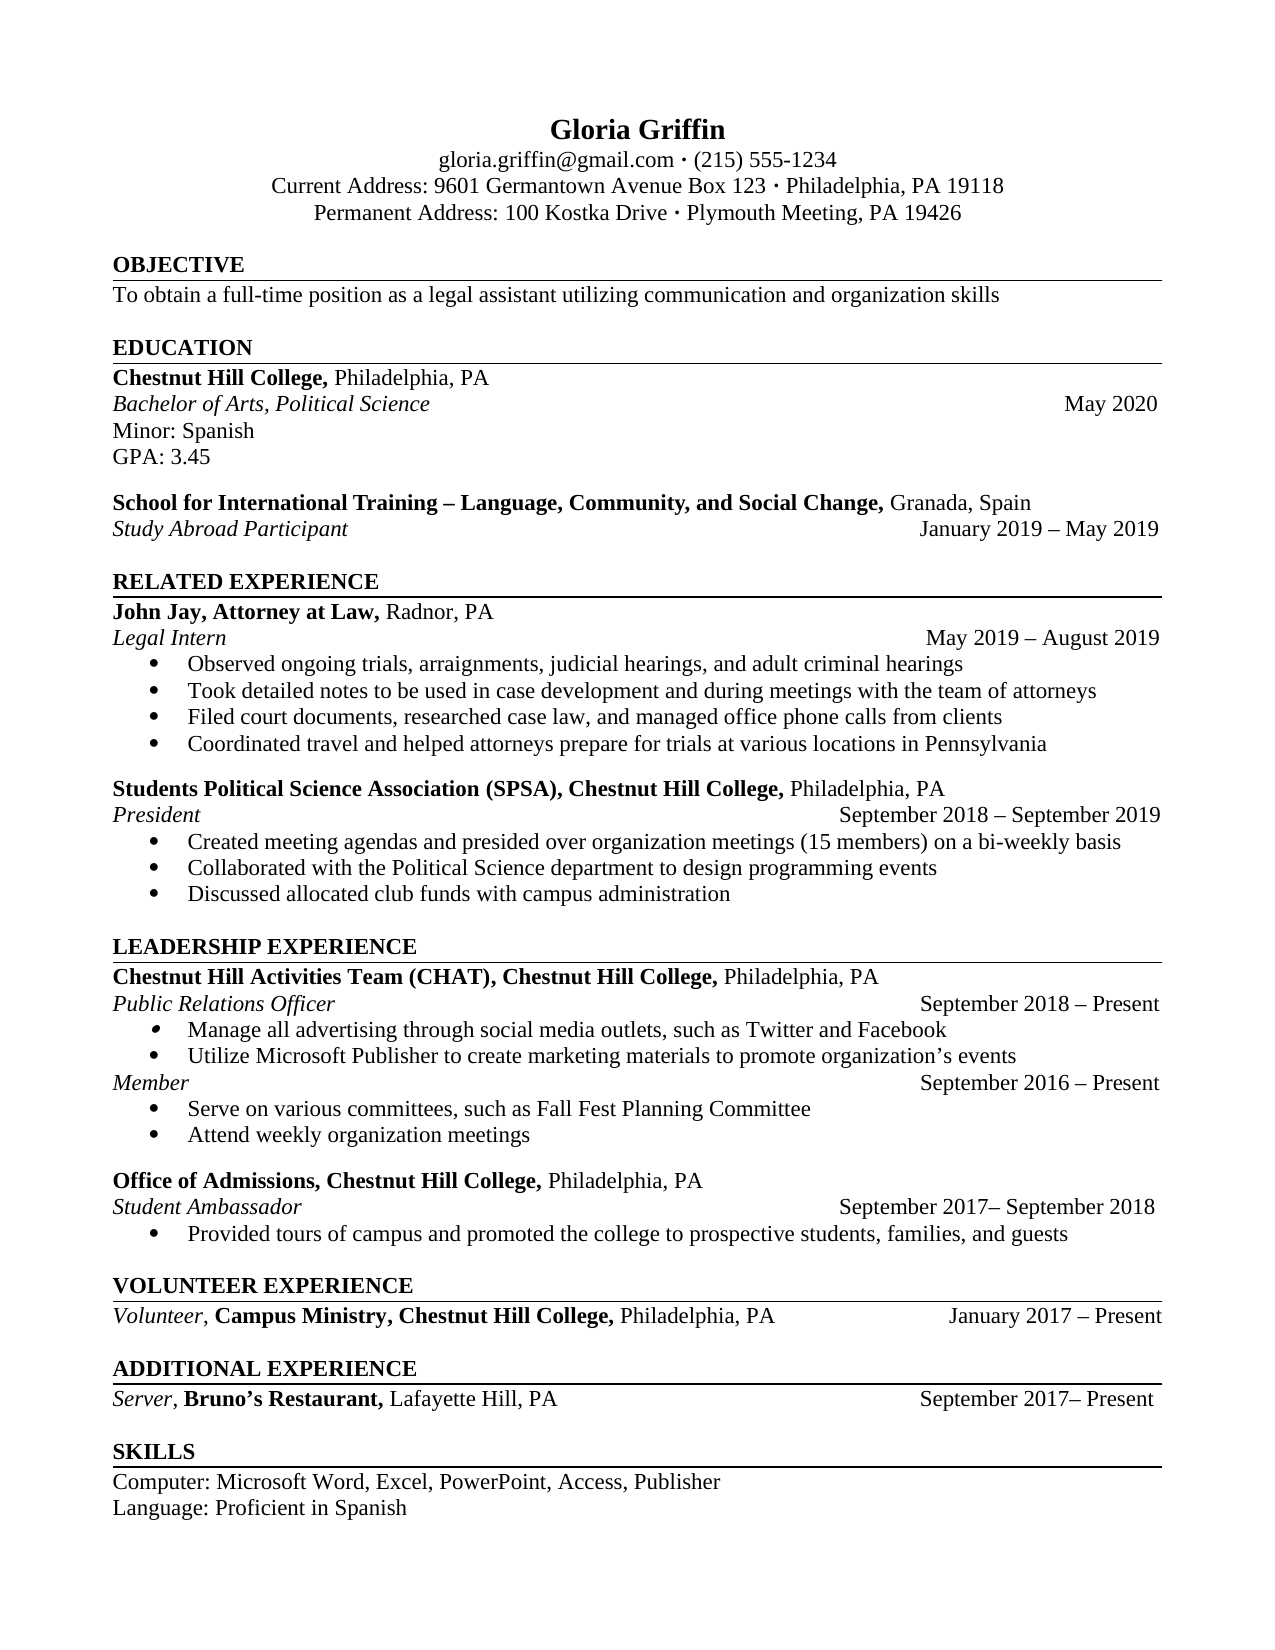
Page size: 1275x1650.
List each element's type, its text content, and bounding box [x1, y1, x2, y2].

text Current Address: 9601 Germantown Avenue Box 123 · Philadelphia, PA 19118 [112, 172, 1162, 199]
list Observed ongoing trials, arraignments, judicial hearings, and adult criminal hearings [150, 651, 1162, 677]
text ADDITIONAL EXPERIENCE [112, 1355, 1162, 1385]
text OBJECTIVE [112, 251, 1162, 281]
text Legal Intern May 2019 – August 2019 [112, 624, 1162, 651]
text gloria.griffin@gmail.com · (215) 555-1234 [112, 146, 1162, 172]
text John Jay, Attorney at Law, Radnor, PA [112, 598, 1162, 624]
list Created meeting agendas and presided over organization meetings (15 members) on a bi-weekly basis [150, 828, 1162, 854]
text Permanent Address: 100 Kostka Drive · Plymouth Meeting, PA 19426 [112, 199, 1162, 225]
text Minor: Spanish [112, 417, 1162, 443]
text President September 2018 – September 2019 [112, 801, 1162, 828]
text Study Abroad Participant January 2019 – May 2019 [112, 515, 1162, 541]
text Public Relations Officer September 2018 – Present [112, 989, 1162, 1016]
text Chestnut Hill Activities Team (CHAT), Chestnut Hill College, Philadelphia, PA [112, 963, 1162, 989]
text LEADERSHIP EXPERIENCE [112, 933, 1162, 963]
text RELATED EXPERIENCE [112, 568, 1162, 598]
text Gloria Griffin [112, 112, 1162, 146]
text Language: Proficient in Spanish [112, 1494, 1162, 1520]
text Server, Bruno’s Restaurant, Lafayette Hill, PA September 2017– Present [112, 1385, 1162, 1411]
list Provided tours of campus and promoted the college to prospective students, families, and guests [150, 1219, 1162, 1246]
list Took detailed notes to be used in case development and during meetings with the team of attorneys [150, 677, 1162, 703]
text GPA: 3.45 [112, 443, 1162, 469]
text Member September 2016 – Present [112, 1069, 1162, 1095]
list Discussed allocated club funds with campus administration [150, 881, 1162, 907]
text Chestnut Hill College, Philadelphia, PA [112, 364, 1162, 391]
text Student Ambassador September 2017– September 2018 [112, 1193, 1162, 1219]
text SKILLS [112, 1438, 1162, 1468]
list Manage all advertising through social media outlets, such as Twitter and Facebook [150, 1016, 1162, 1042]
list Serve on various committees, such as Fall Fest Planning Committee [150, 1095, 1162, 1121]
text Students Political Science Association (SPSA), Chestnut Hill College, Philadelphia, PA [112, 775, 1162, 801]
list Coordinated travel and helped attorneys prepare for trials at various locations in Pennsylvania [150, 729, 1162, 756]
text VOLUNTEER EXPERIENCE [112, 1272, 1162, 1302]
list Collaborated with the Political Science department to design programming events [150, 854, 1162, 881]
text Volunteer, Campus Ministry, Chestnut Hill College, Philadelphia, PA January 2017 – Present [112, 1302, 1162, 1329]
text Office of Admissions, Chestnut Hill College, Philadelphia, PA [112, 1167, 1162, 1193]
list Attend weekly organization meetings [150, 1121, 1162, 1148]
text To obtain a full-time position as a legal assistant utilizing communication and organization skills [112, 281, 1162, 308]
subtitle School for International Training – Language, Community, and Social Change, Granada, Spain [112, 489, 1162, 515]
text Bachelor of Arts, Political Science May 2020 [112, 391, 1162, 417]
text EDUCATION [112, 334, 1162, 364]
text Computer: Microsoft Word, Excel, PowerPoint, Access, Publisher [112, 1468, 1162, 1494]
list Filed court documents, researched case law, and managed office phone calls from clients [150, 703, 1162, 729]
list Utilize Microsoft Publisher to create marketing materials to promote organization’s events [150, 1042, 1162, 1069]
